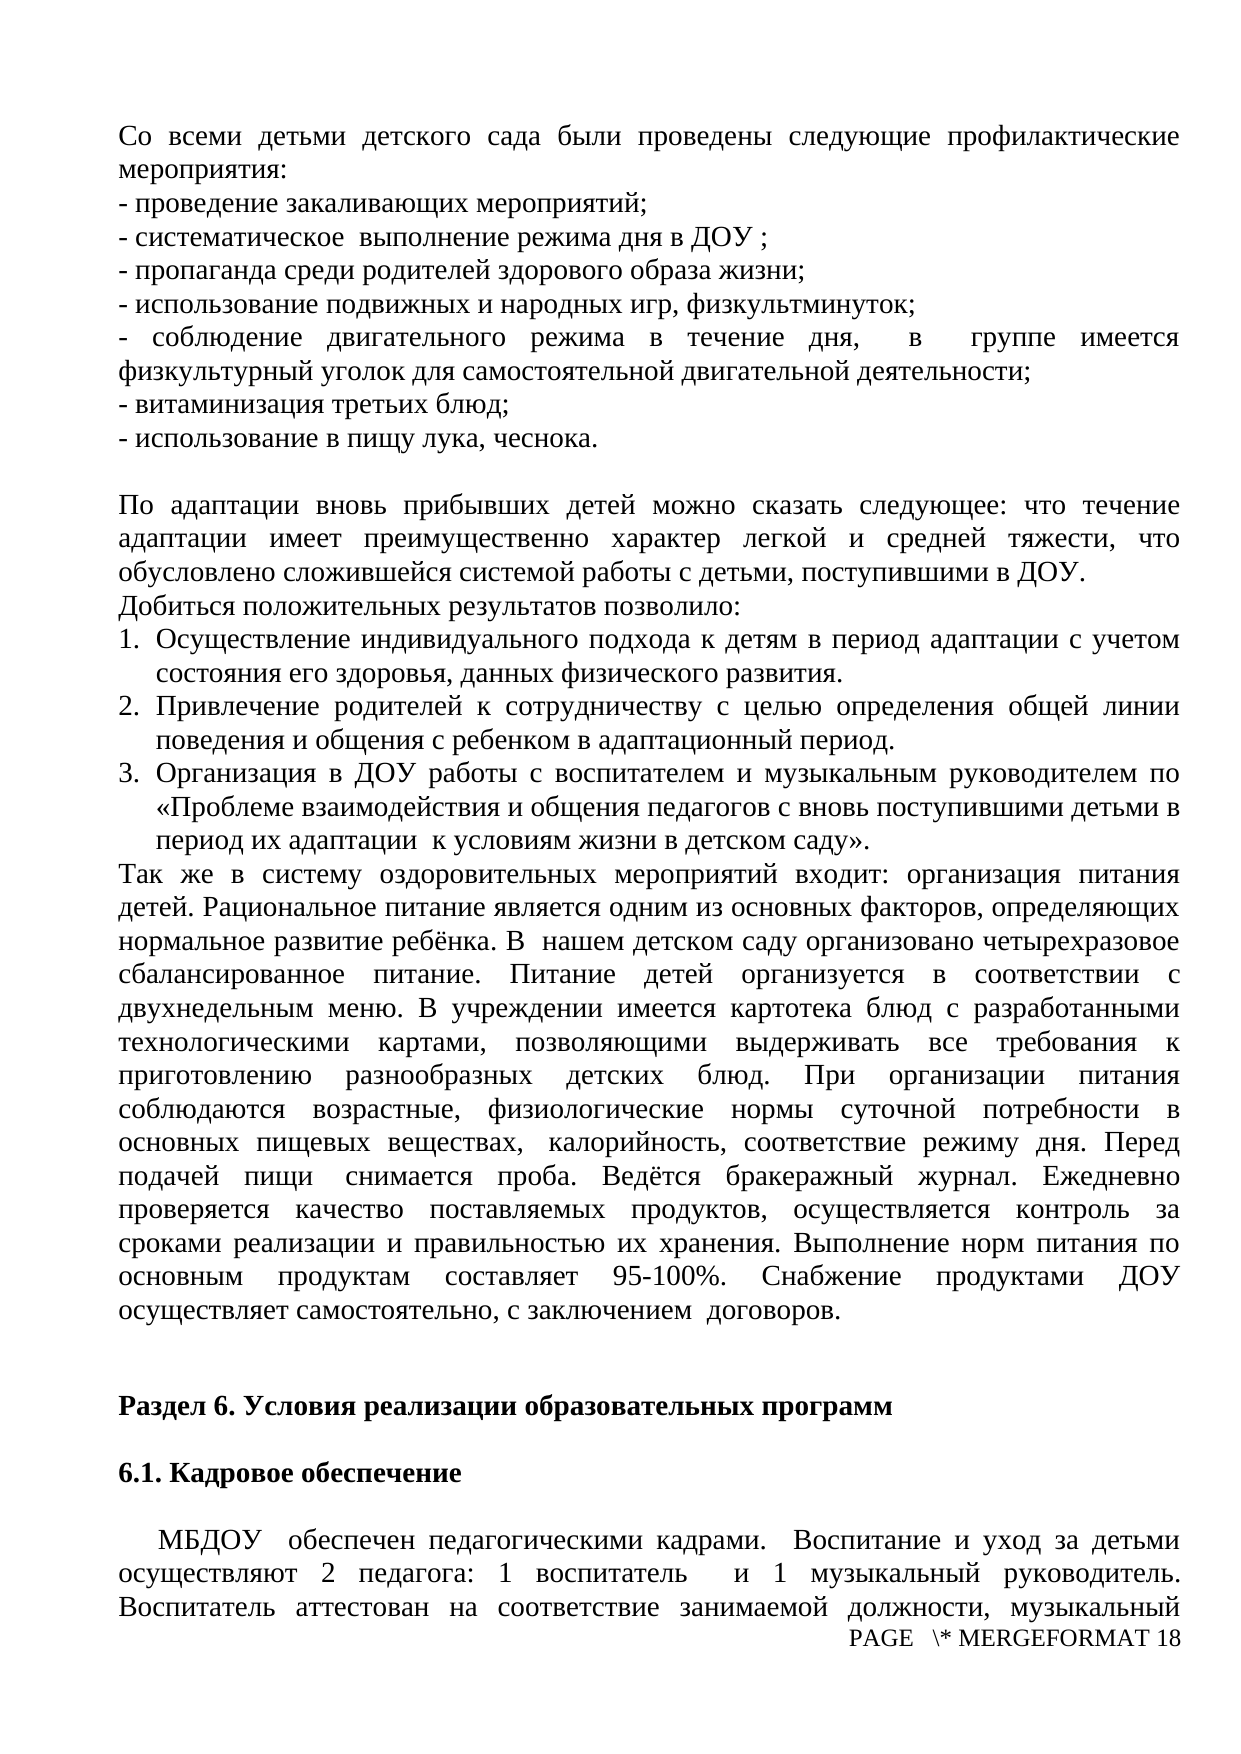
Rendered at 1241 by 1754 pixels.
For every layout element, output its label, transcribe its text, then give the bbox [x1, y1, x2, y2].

text Так же в систему оздоровительных мероприятий входит: организация питания детей. Рациональное питание является одним из основных факторов, определяющих нормальное развитие ребёнка. В нашем детском саду организовано четырехразовое сбалансированное питание. Питание детей организуется в соответствии с двухнедельным меню. В учреждении имеется картотека блюд с разработанными технологическими картами, позволяющими выдерживать все требования к приготовлению разнообразных детских блюд. При организации питания соблюдаются возрастные, физиологические нормы суточной потребности в основных пищевых веществах, калорийность, соответствие режиму дня. Перед подачей пищи снимается проба. Ведётся бракеражный журнал. Ежедневно проверяется качество поставляемых продуктов, осуществляется контроль за сроками реализации и правильностью их хранения. Выполнение норм питания по основным продуктам составляет 95-100%. Снабжение продуктами ДОУ осуществляет самостоятельно, с заключением договоров. [118, 856, 1181, 1326]
text По адаптации вновь прибывших детей можно сказать следующее: что течение адаптации имеет преимущественно характер легкой и средней тяжести, что обусловлено сложившейся системой работы с детьми, поступившими в ДОУ. [118, 487, 1181, 588]
list Осуществление индивидуального подхода к детям в период адаптации с учетом состояния его здоровья, данных физического развития. [118, 621, 1181, 688]
text - использование подвижных и народных игр, физкультминуток; [118, 286, 1181, 319]
list Организация в ДОУ работы с воспитателем и музыкальным руководителем по «Проблеме взаимодействия и общения педагогов с вновь поступившими детьми в период их адаптации к условиям жизни в детском саду». [118, 755, 1181, 856]
text Добиться положительных результатов позволило: [118, 588, 1181, 621]
text 6.1. Кадровое обеспечение [118, 1455, 1181, 1488]
list - проведение закаливающих мероприятий; [118, 185, 1181, 219]
text - использование в пищу лука, чеснока. [118, 420, 1181, 453]
text - пропаганда среди родителей здорового образа жизни; [118, 252, 1181, 286]
text - систематическое выполнение режима дня в ДОУ ; [118, 219, 1181, 252]
text Со всеми детьми детского сада были проведены следующие профилактические мероприятия: [118, 118, 1181, 185]
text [118, 1522, 1181, 1623]
text - соблюдение двигательного режима в течение дня, в группе имеется физкультурный уголок для самостоятельной двигательной деятельности; [118, 319, 1181, 386]
list Привлечение родителей к сотрудничеству с целью определения общей линии поведения и общения с ребенком в адаптационный период. [118, 688, 1181, 755]
text Раздел 6. Условия реализации образовательных программ [118, 1388, 1181, 1421]
list - витаминизация третьих блюд; [118, 386, 1181, 420]
